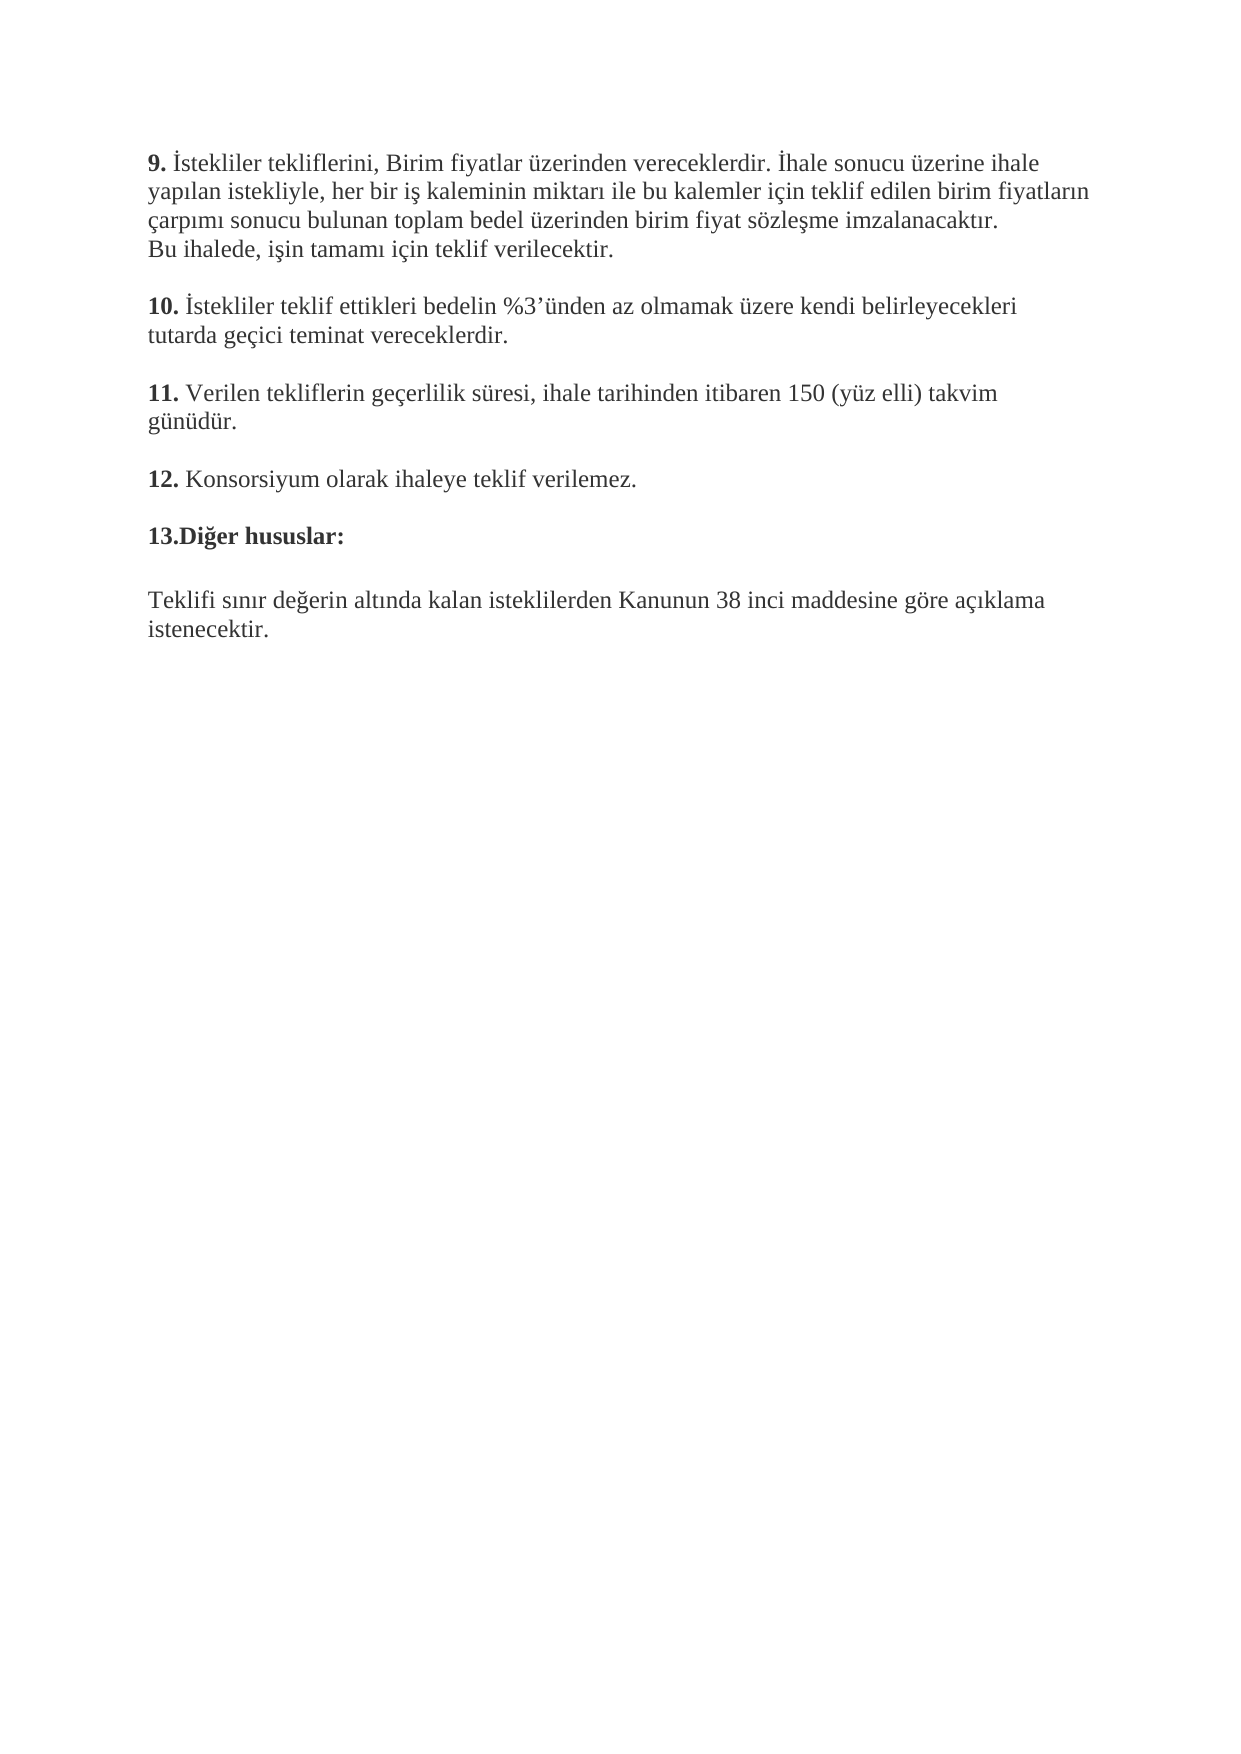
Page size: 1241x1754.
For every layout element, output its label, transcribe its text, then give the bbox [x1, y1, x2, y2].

text Teklifi sınır değerin altında kalan isteklilerden Kanunun 38 inci maddesine göre açıklama istenecektir. [148, 585, 1092, 643]
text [148, 148, 1092, 550]
